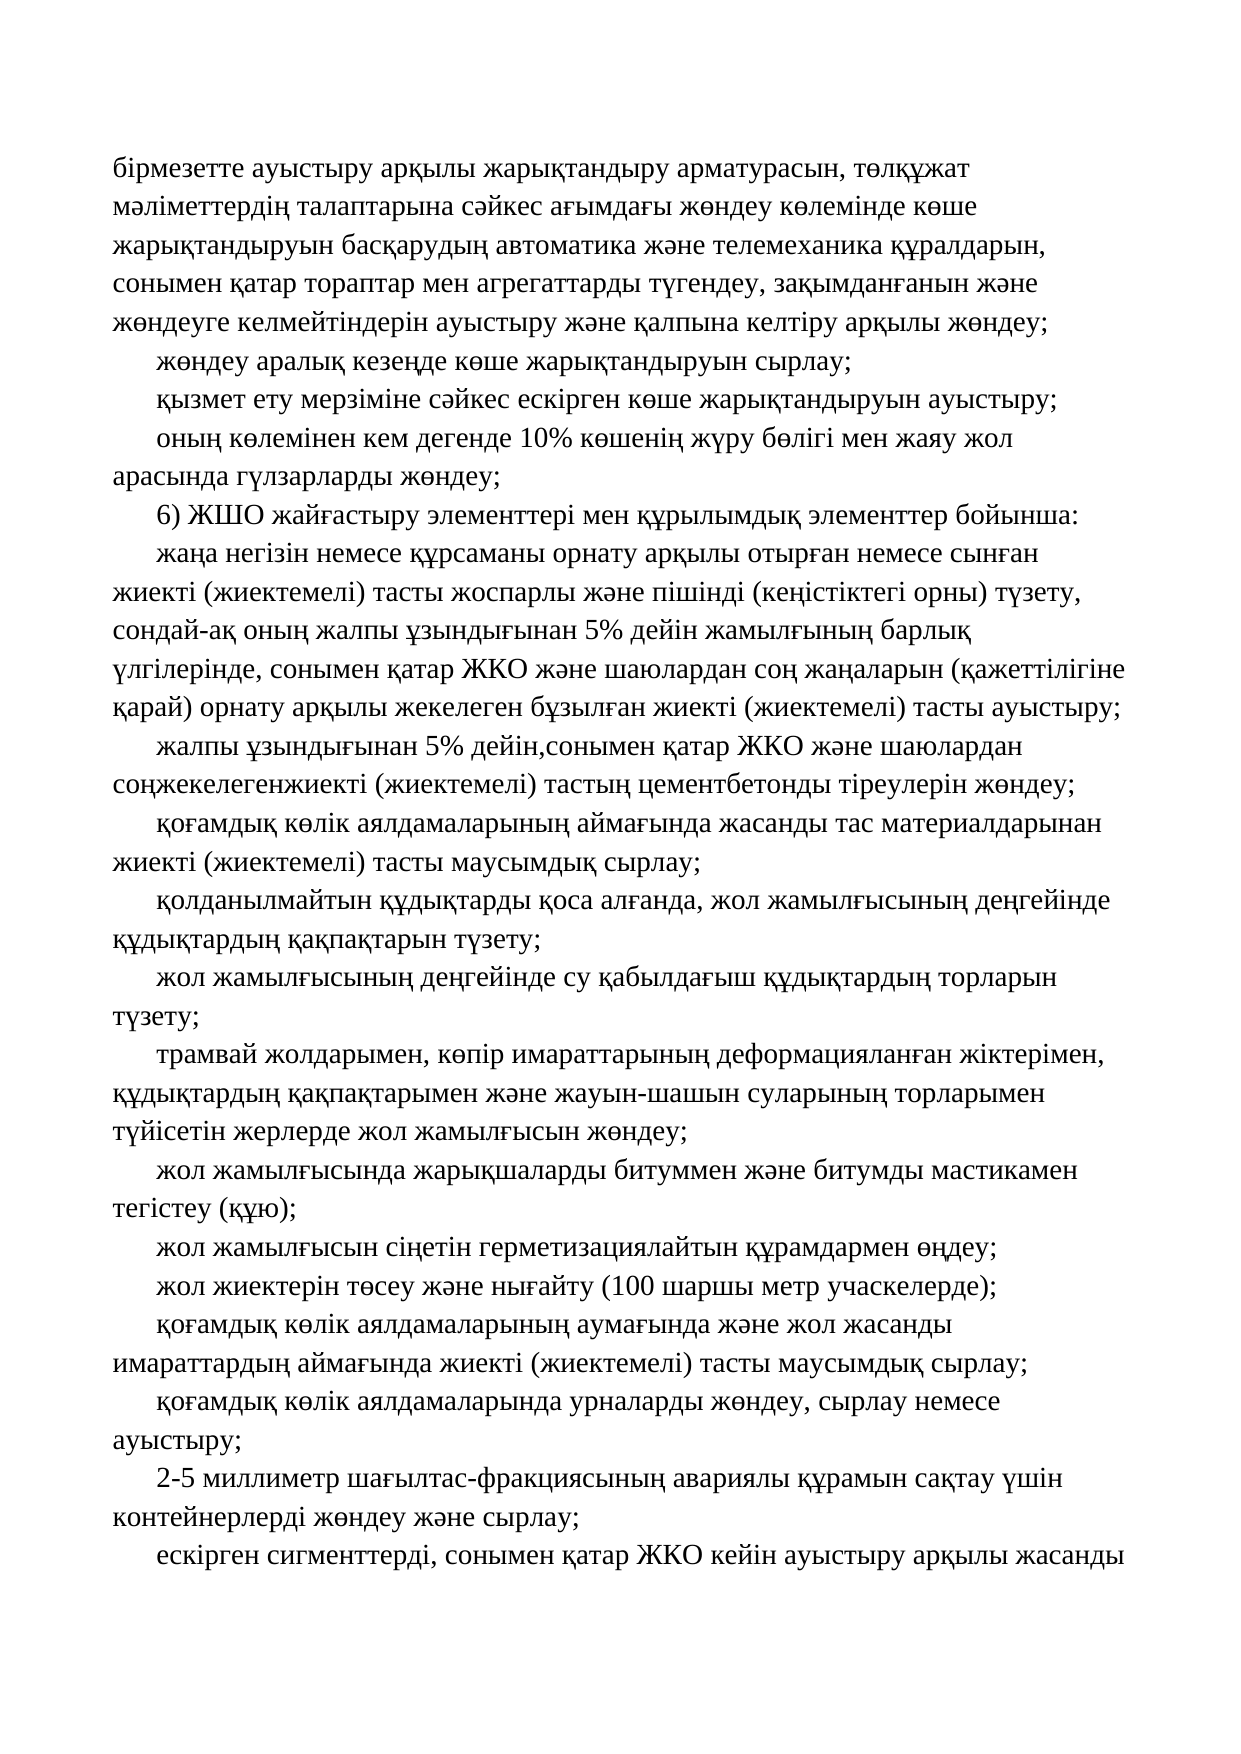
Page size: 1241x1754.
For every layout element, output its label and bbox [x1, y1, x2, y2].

text [112, 150, 1128, 1571]
